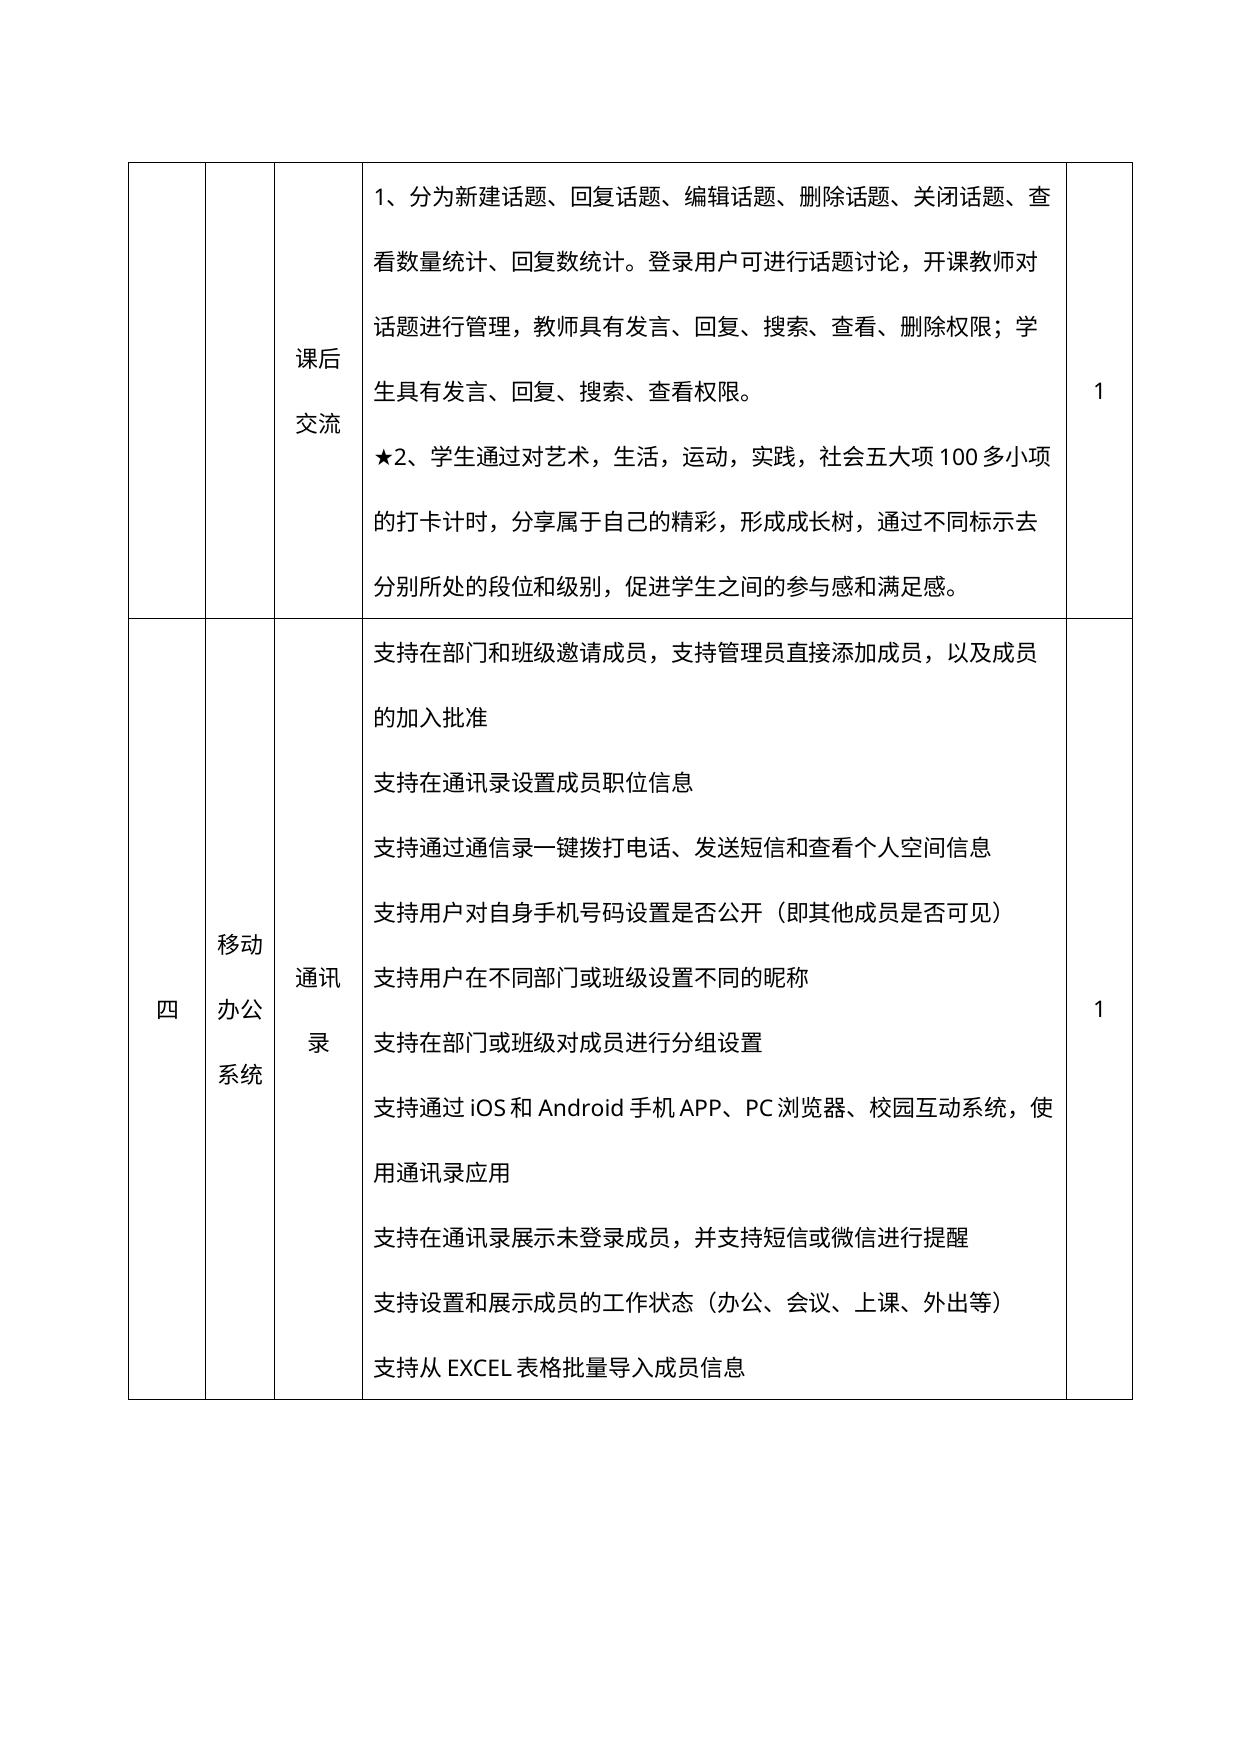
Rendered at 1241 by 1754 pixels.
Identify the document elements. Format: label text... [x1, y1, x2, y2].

table_cell 移动办公系统 [206, 619, 274, 1399]
table_cell 支持在部门和班级邀请成员，支持管理员直接添加成员，以及成员的加入批准 支持在通讯录设置成员职位信息 支持通过通信录一键拨打电话、发送短信和查看个人空间信息 支持用户对自身手机号码设置是否公开（即其他成员是否可见） 支持用户在不同部门或班级设置不同的昵称 支持在部门或班级对成员进行分组设置 支持通过iOS和Android手机APP、PC浏览器、校园互动系统，使用通讯录应用 支持在通讯录展示未登录成员，并支持短信或微信进行提醒 支持设置和展示成员的工作状态（办公、会议、上课、外出等） 支持从EXCEL表格批量导入成员信息 [363, 619, 1066, 1399]
table_cell 1 [1067, 163, 1132, 618]
table_cell 1 [1067, 619, 1132, 1399]
table_cell 课后交流 [275, 163, 362, 618]
table_cell 通讯录 [275, 619, 362, 1399]
table_cell 1、分为新建话题、回复话题、编辑话题、删除话题、关闭话题、查看数量统计、回复数统计。登录用户可进行话题讨论，开课教师对话题进行管理，教师具有发言、回复、搜索、查看、删除权限；学生具有发言、回复、搜索、查看权限。 ★2、学生通过对艺术，生活，运动，实践，社会五大项100多小项的打卡计时，分享属于自己的精彩，形成成长树，通过不同标示去分别所处的段位和级别，促进学生之间的参与感和满足感。 [363, 163, 1066, 618]
table_cell 四 [129, 619, 205, 1399]
